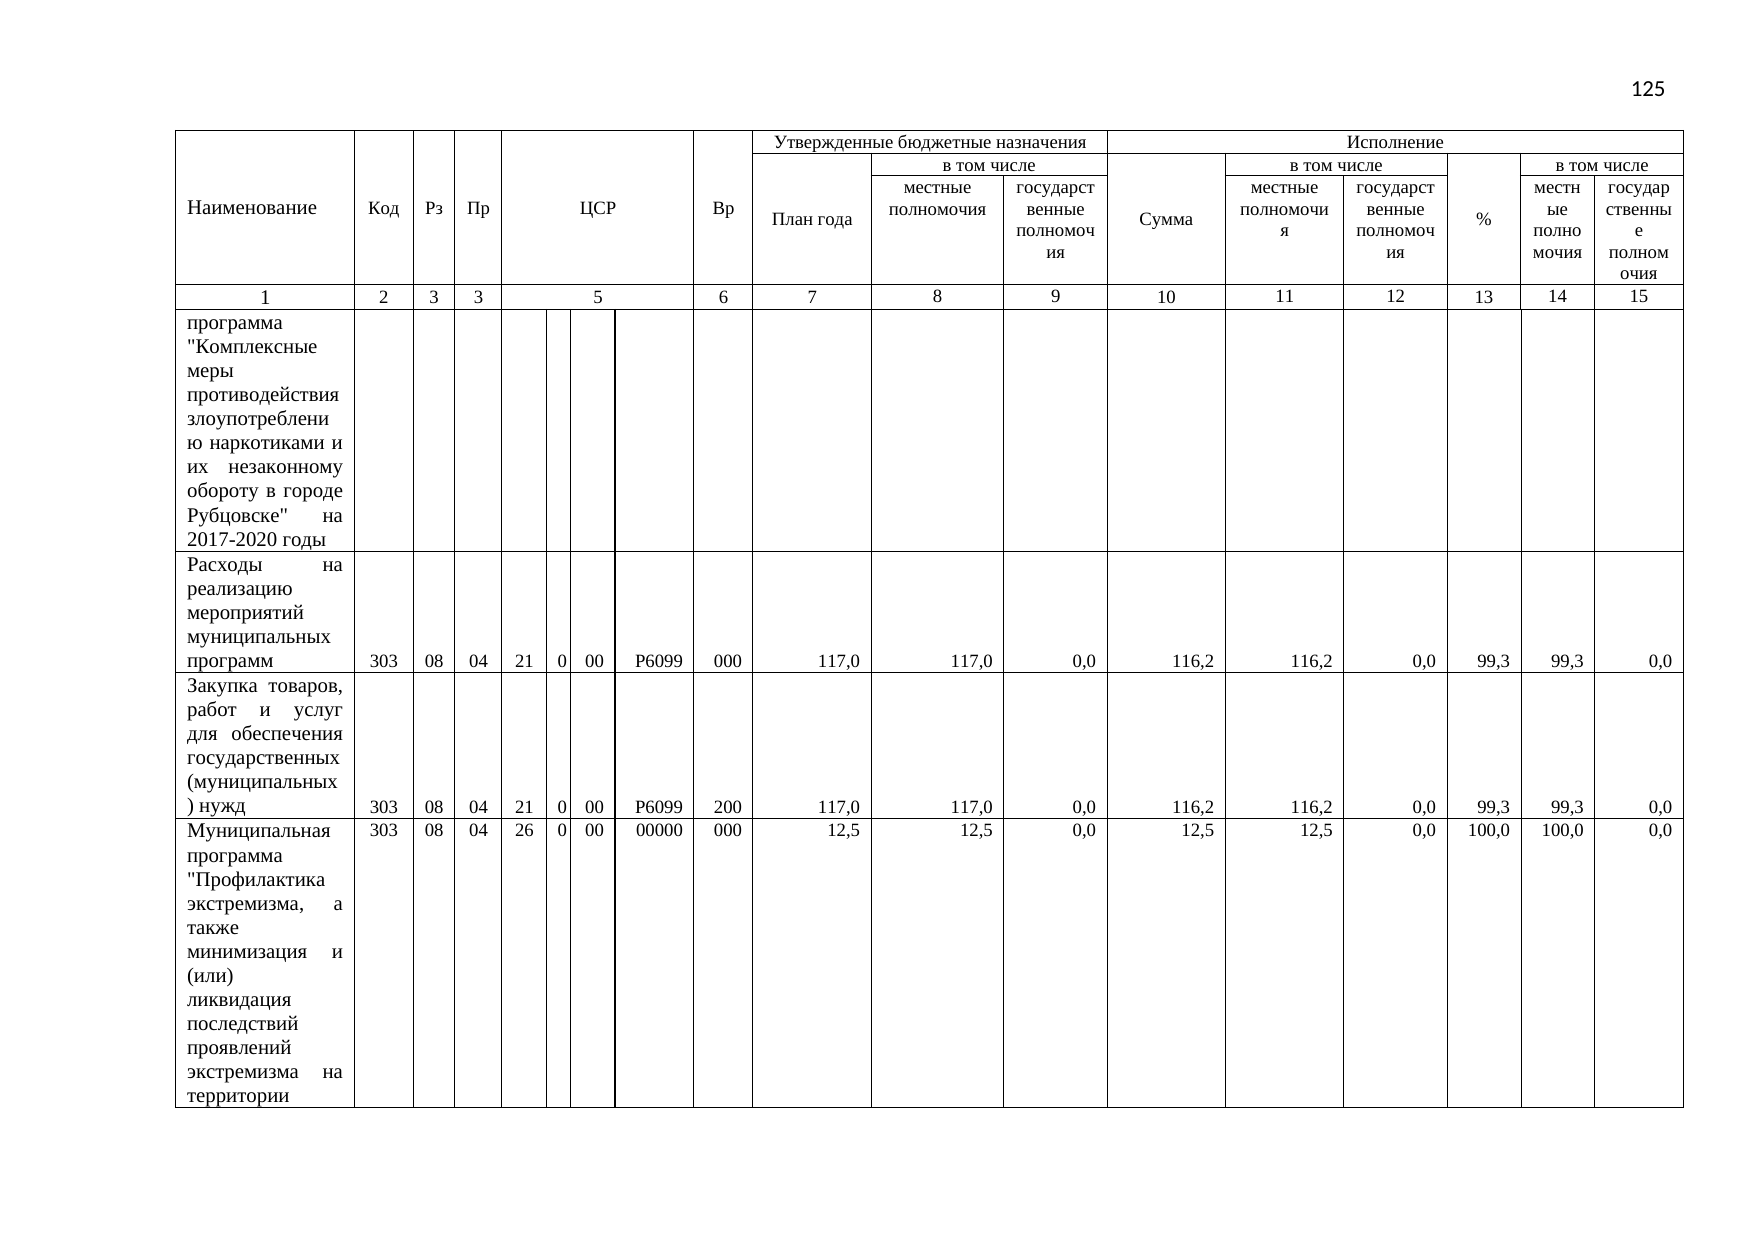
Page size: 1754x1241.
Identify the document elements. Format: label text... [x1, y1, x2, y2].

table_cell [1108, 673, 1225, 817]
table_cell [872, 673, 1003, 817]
table_cell 11 [1226, 285, 1343, 309]
table_cell в том числе [872, 154, 1107, 175]
table_cell в том числе [1521, 154, 1683, 175]
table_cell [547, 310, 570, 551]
table_header Утвержденные бюджетные назначения [753, 131, 1107, 152]
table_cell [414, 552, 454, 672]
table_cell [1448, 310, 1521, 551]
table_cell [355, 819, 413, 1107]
table_cell 8 [872, 285, 1003, 309]
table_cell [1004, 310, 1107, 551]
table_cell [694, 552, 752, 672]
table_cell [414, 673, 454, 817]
table_cell 14 [1521, 285, 1594, 309]
table_header Исполнение [1108, 131, 1683, 152]
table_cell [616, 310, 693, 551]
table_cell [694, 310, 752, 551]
table_header ЦСР [502, 131, 693, 284]
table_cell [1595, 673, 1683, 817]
table_cell % [1448, 154, 1520, 284]
table_cell государственные полномочия [1344, 176, 1447, 284]
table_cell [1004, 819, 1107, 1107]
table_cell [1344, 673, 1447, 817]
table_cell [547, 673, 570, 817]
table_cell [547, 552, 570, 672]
table_cell 6 [694, 285, 752, 309]
table_header Вр [694, 131, 752, 284]
table_cell 5 [502, 285, 693, 309]
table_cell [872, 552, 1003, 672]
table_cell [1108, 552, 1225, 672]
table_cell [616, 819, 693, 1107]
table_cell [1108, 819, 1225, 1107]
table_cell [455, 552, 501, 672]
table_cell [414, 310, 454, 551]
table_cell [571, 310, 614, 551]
table_header Код [355, 131, 413, 284]
table_header Пр [455, 131, 501, 284]
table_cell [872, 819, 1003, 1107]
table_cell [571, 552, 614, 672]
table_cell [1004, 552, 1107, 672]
table_cell 7 [753, 285, 871, 309]
table_cell 3 [414, 285, 454, 309]
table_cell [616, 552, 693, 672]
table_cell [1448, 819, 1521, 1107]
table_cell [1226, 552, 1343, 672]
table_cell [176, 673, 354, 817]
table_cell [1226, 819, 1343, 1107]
table_header Наименование [176, 131, 354, 284]
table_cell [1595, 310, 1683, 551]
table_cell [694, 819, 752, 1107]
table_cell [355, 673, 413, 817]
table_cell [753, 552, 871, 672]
table_cell 10 [1108, 285, 1225, 309]
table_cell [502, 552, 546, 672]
table_cell местные полномочия [1521, 176, 1594, 284]
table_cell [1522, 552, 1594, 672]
table_cell местные полномочия [872, 176, 1003, 284]
table_cell 9 [1004, 285, 1107, 309]
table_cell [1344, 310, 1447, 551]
table_cell 13 [1448, 285, 1520, 309]
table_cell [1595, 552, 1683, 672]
table_cell 3 [455, 285, 501, 309]
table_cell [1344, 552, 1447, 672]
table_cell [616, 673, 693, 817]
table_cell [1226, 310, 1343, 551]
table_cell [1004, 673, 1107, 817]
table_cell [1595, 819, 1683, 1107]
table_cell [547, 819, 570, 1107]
table_cell в том числе [1226, 154, 1447, 175]
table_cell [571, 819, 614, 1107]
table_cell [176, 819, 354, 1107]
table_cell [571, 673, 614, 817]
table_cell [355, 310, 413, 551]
table_cell государственные полномочия [1004, 176, 1107, 284]
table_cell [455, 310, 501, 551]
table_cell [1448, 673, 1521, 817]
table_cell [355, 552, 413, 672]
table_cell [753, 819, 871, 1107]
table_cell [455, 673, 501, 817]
table_header Рз [414, 131, 454, 284]
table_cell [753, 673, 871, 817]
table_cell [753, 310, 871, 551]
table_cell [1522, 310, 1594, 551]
table_cell 12 [1344, 285, 1447, 309]
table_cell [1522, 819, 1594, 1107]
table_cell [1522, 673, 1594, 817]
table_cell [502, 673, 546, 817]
table_cell 1 [176, 285, 354, 309]
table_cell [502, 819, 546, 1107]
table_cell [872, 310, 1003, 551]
table_cell государственные полномочия [1595, 176, 1683, 284]
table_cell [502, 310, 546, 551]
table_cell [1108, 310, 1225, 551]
table_cell План года [753, 154, 871, 284]
table_cell 15 [1595, 285, 1683, 309]
table_cell 2 [355, 285, 413, 309]
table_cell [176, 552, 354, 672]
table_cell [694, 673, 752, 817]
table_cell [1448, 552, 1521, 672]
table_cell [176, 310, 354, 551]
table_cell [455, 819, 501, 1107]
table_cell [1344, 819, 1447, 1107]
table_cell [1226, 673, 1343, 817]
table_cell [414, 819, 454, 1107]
table_cell Сумма [1108, 154, 1225, 284]
table_cell местные полномочия [1226, 176, 1343, 284]
